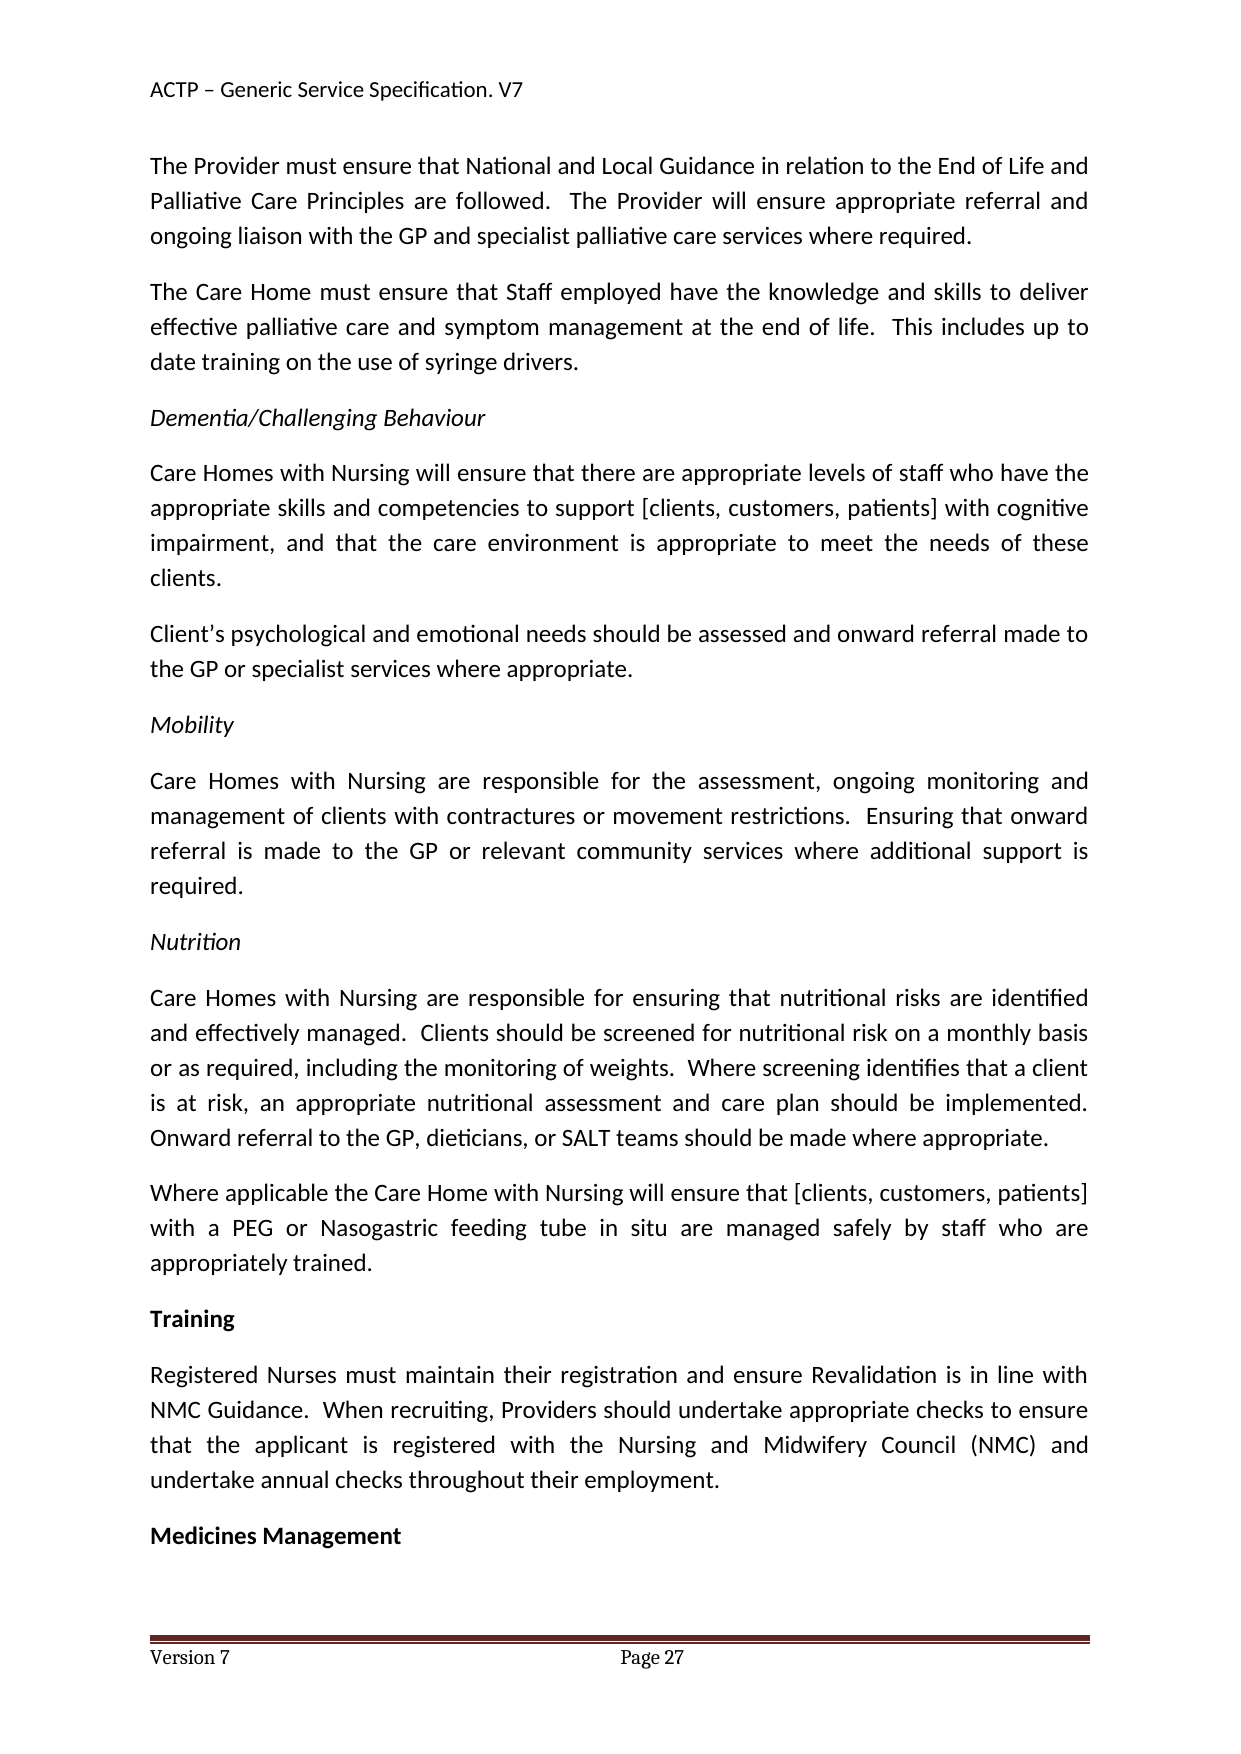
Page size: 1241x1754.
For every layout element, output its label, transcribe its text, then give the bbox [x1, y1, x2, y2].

text Care Homes with Nursing will ensure that there are appropriate levels of staff who have the appropriate skills and competencies to support [clients, customers, patients] with cognitive impairment, and that the care environment is appropriate to meet the needs of these clients. [150, 457, 1090, 593]
text The Care Home must ensure that Staff employed have the knowledge and skills to deliver effective palliative care and symptom management at the end of life. This includes up to date training on the use of syringe drivers. [150, 276, 1090, 376]
text Registered Nurses must maintain their registration and ensure Revalidation is in line with NMC Guidance. When recruiting, Providers should undertake appropriate checks to ensure that the applicant is registered with the Nursing and Midwifery Council (NMC) and undertake annual checks throughout their employment. [150, 1359, 1090, 1495]
text Client’s psychological and emotional needs should be assessed and onward referral made to the GP or specialist services where appropriate. [150, 618, 1090, 684]
text Care Homes with Nursing are responsible for ensuring that nutritional risks are identified and effectively managed. Clients should be screened for nutritional risk on a monthly basis or as required, including the monitoring of weights. Where screening identifies that a client is at risk, an appropriate nutritional assessment and care plan should be implemented. Onward referral to the GP, dieticians, or SALT teams should be made where appropriate. [150, 982, 1090, 1152]
text Where applicable the Care Home with Nursing will ensure that [clients, customers, patients] with a PEG or Nasogastric feeding tube in situ are managed safely by staff who are appropriately trained. [150, 1177, 1090, 1278]
text Care Homes with Nursing are responsible for the assessment, ongoing monitoring and management of clients with contractures or movement restrictions. Ensuring that onward referral is made to the GP or relevant community services where additional support is required. [150, 765, 1090, 901]
text Medicines Management [150, 1520, 1090, 1551]
text Mobility [150, 709, 1090, 740]
text Dementia/Challenging Behaviour [150, 402, 1090, 432]
text The Provider must ensure that National and Local Guidance in relation to the End of Life and Palliative Care Principles are followed. The Provider will ensure appropriate referral and ongoing liaison with the GP and specialist palliative care services where required. [150, 150, 1090, 251]
text Training [150, 1303, 1090, 1334]
text Nutrition [150, 926, 1090, 956]
